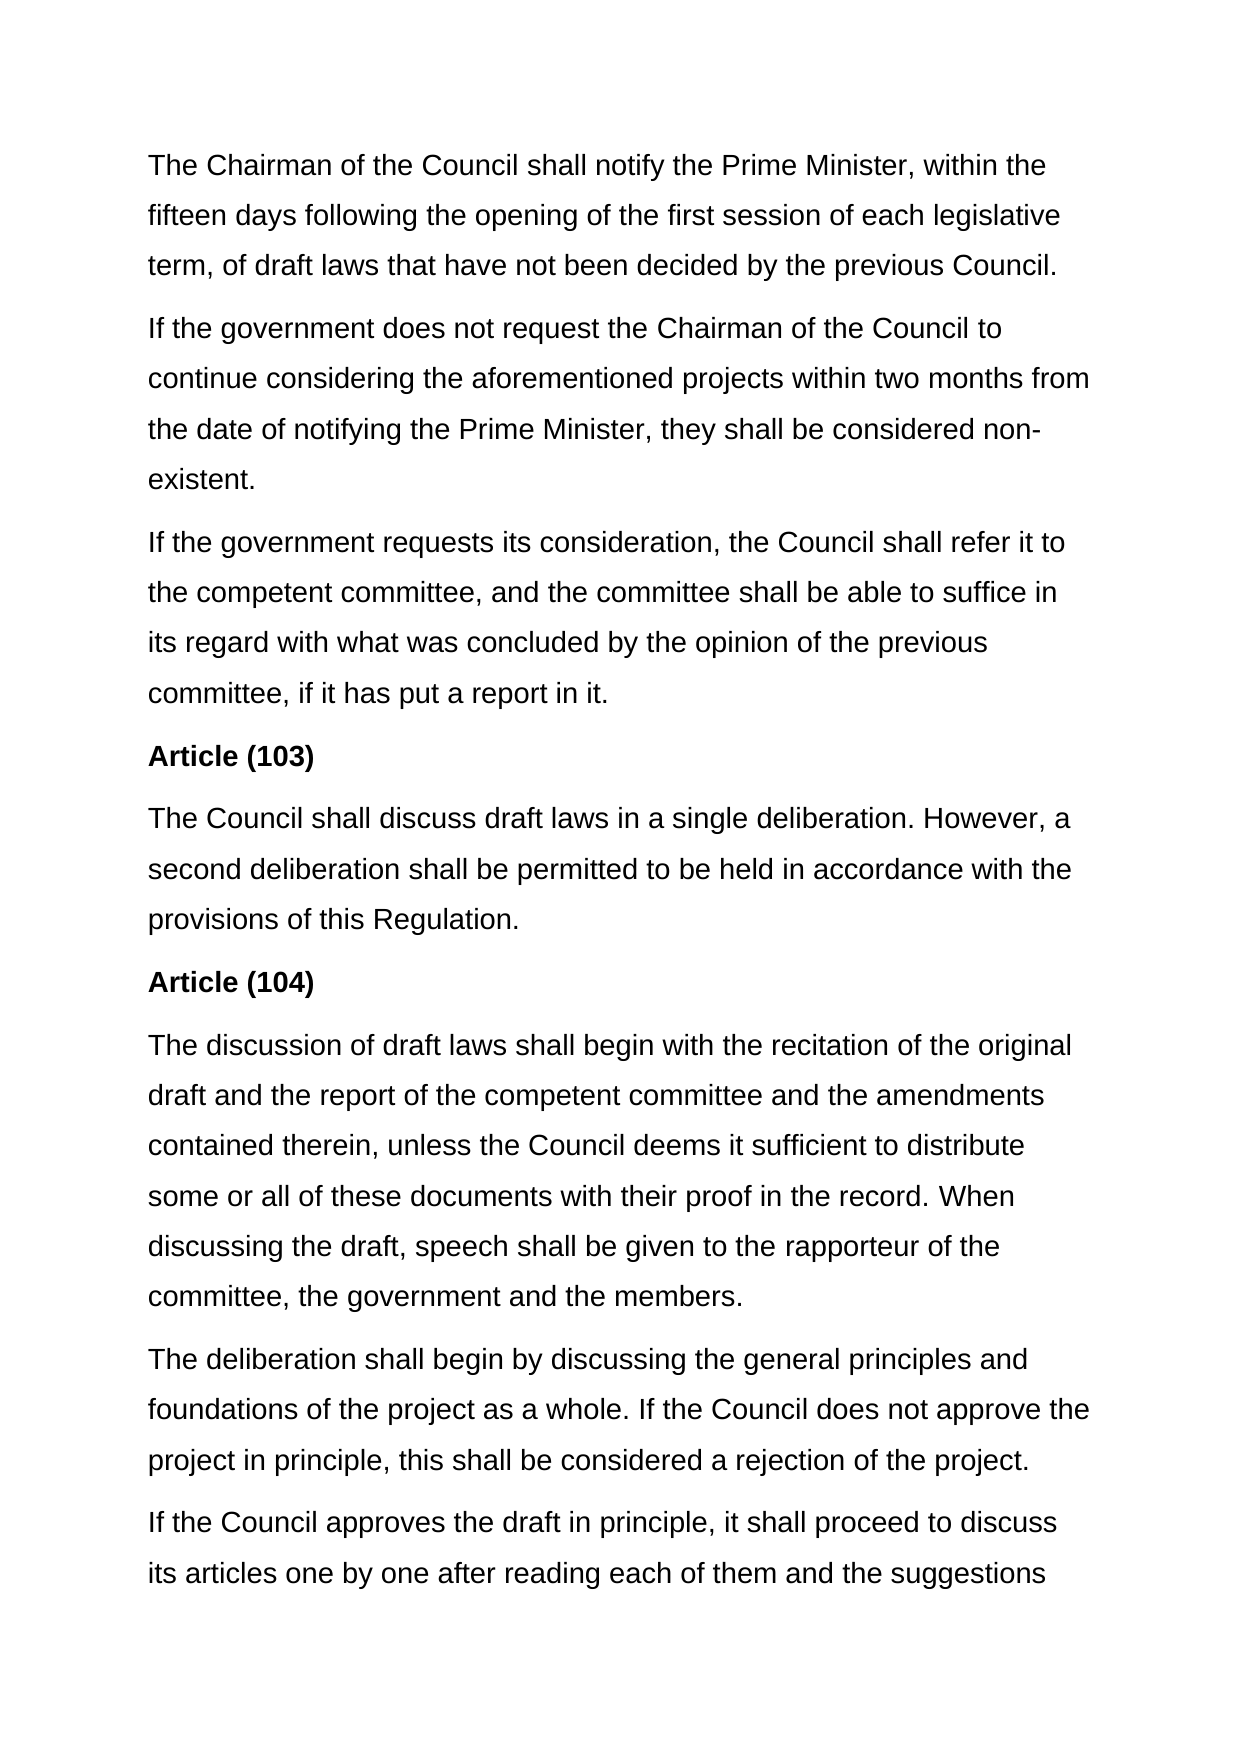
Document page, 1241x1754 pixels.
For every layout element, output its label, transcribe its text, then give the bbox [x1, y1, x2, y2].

text Article (103) [148, 738, 1093, 772]
text The Chairman of the Council shall notify the Prime Minister, within the fifteen days following the opening of the first session of each legislative term, of draft laws that have not been decided by the previous Council. [148, 148, 1093, 282]
text The Council shall discuss draft laws in a single deliberation. However, a second deliberation shall be permitted to be held in accordance with the provisions of this Regulation. [148, 801, 1093, 936]
text Article (104) [148, 965, 1093, 998]
text If the government requests its consideration, the Council shall refer it to the competent committee, and the committee shall be able to suffice in its regard with what was concluded by the opinion of the previous committee, if it has put a report in it. [148, 525, 1093, 709]
text The discussion of draft laws shall begin with the recitation of the original draft and the report of the competent committee and the amendments contained therein, unless the Council deems it sufficient to distribute some or all of these documents with their proof in the record. When discussing the draft, speech shall be given to the rapporteur of the committee, the government and the members. [148, 1028, 1093, 1313]
text If the government does not request the Chairman of the Council to continue considering the aforementioned projects within two months from the date of notifying the Prime Minister, they shall be considered non-existent. [148, 311, 1093, 496]
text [148, 1505, 1093, 1589]
text The deliberation shall begin by discussing the general principles and foundations of the project as a whole. If the Council does not approve the project in principle, this shall be considered a rejection of the project. [148, 1342, 1093, 1476]
